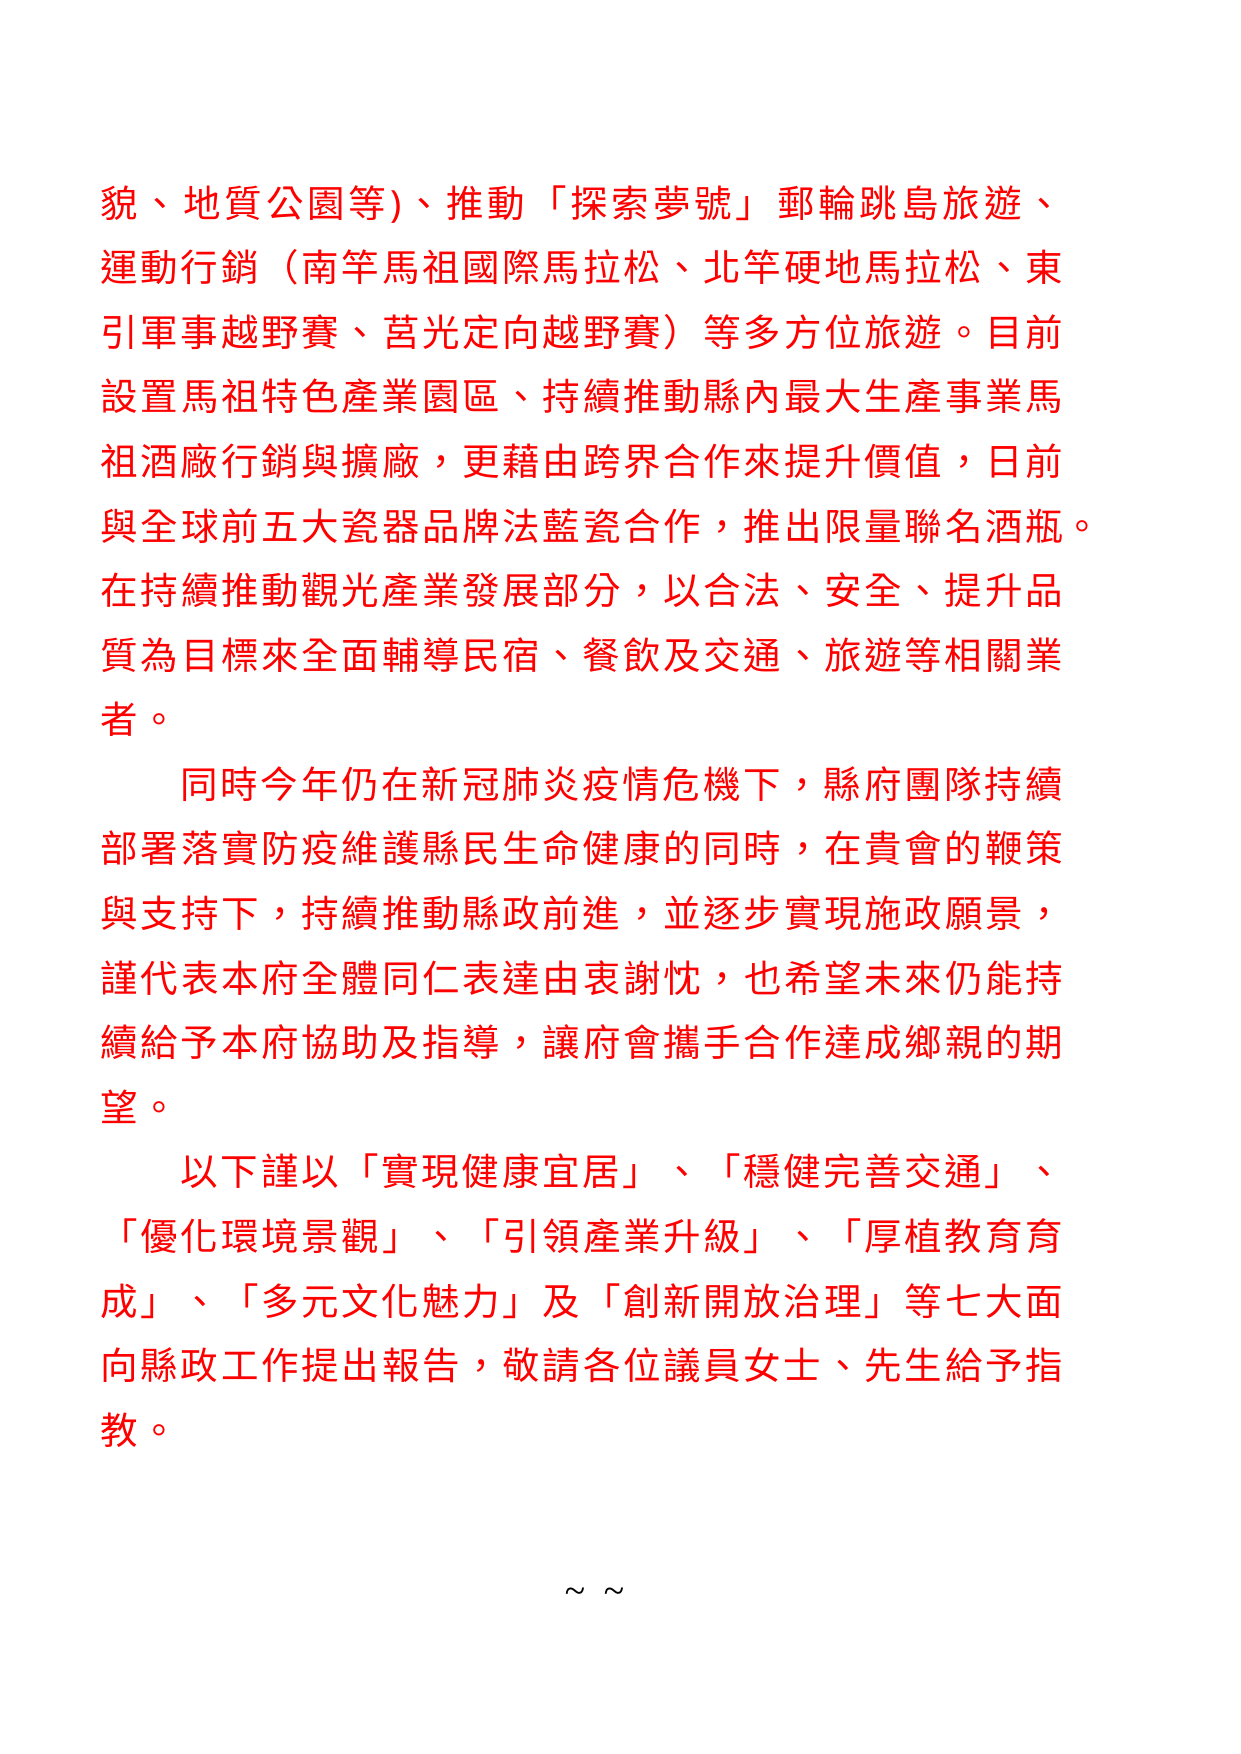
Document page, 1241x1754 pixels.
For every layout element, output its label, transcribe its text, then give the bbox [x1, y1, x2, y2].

text 以下謹以「實現健康宜居」、「穩健完善交通」、「優化環境景觀」、「引領產業升級」、「厚植教育育成」、「多元文化魅力」及「創新開放治理」等七大面向縣政工作提出報告，敬請各位議員女士、先生給予指教。 [100, 1134, 1063, 1457]
text 同時今年仍在新冠肺炎疫情危機下，縣府團隊持續部署落實防疫維護縣民生命健康的同時，在貴會的鞭策與支持下，持續推動縣政前進，並逐步實現施政願景，謹代表本府全體同仁表達由衷謝忱，也希望未來仍能持續給予本府協助及指導，讓府會攜手合作達成鄉親的期望。 [100, 747, 1063, 1134]
